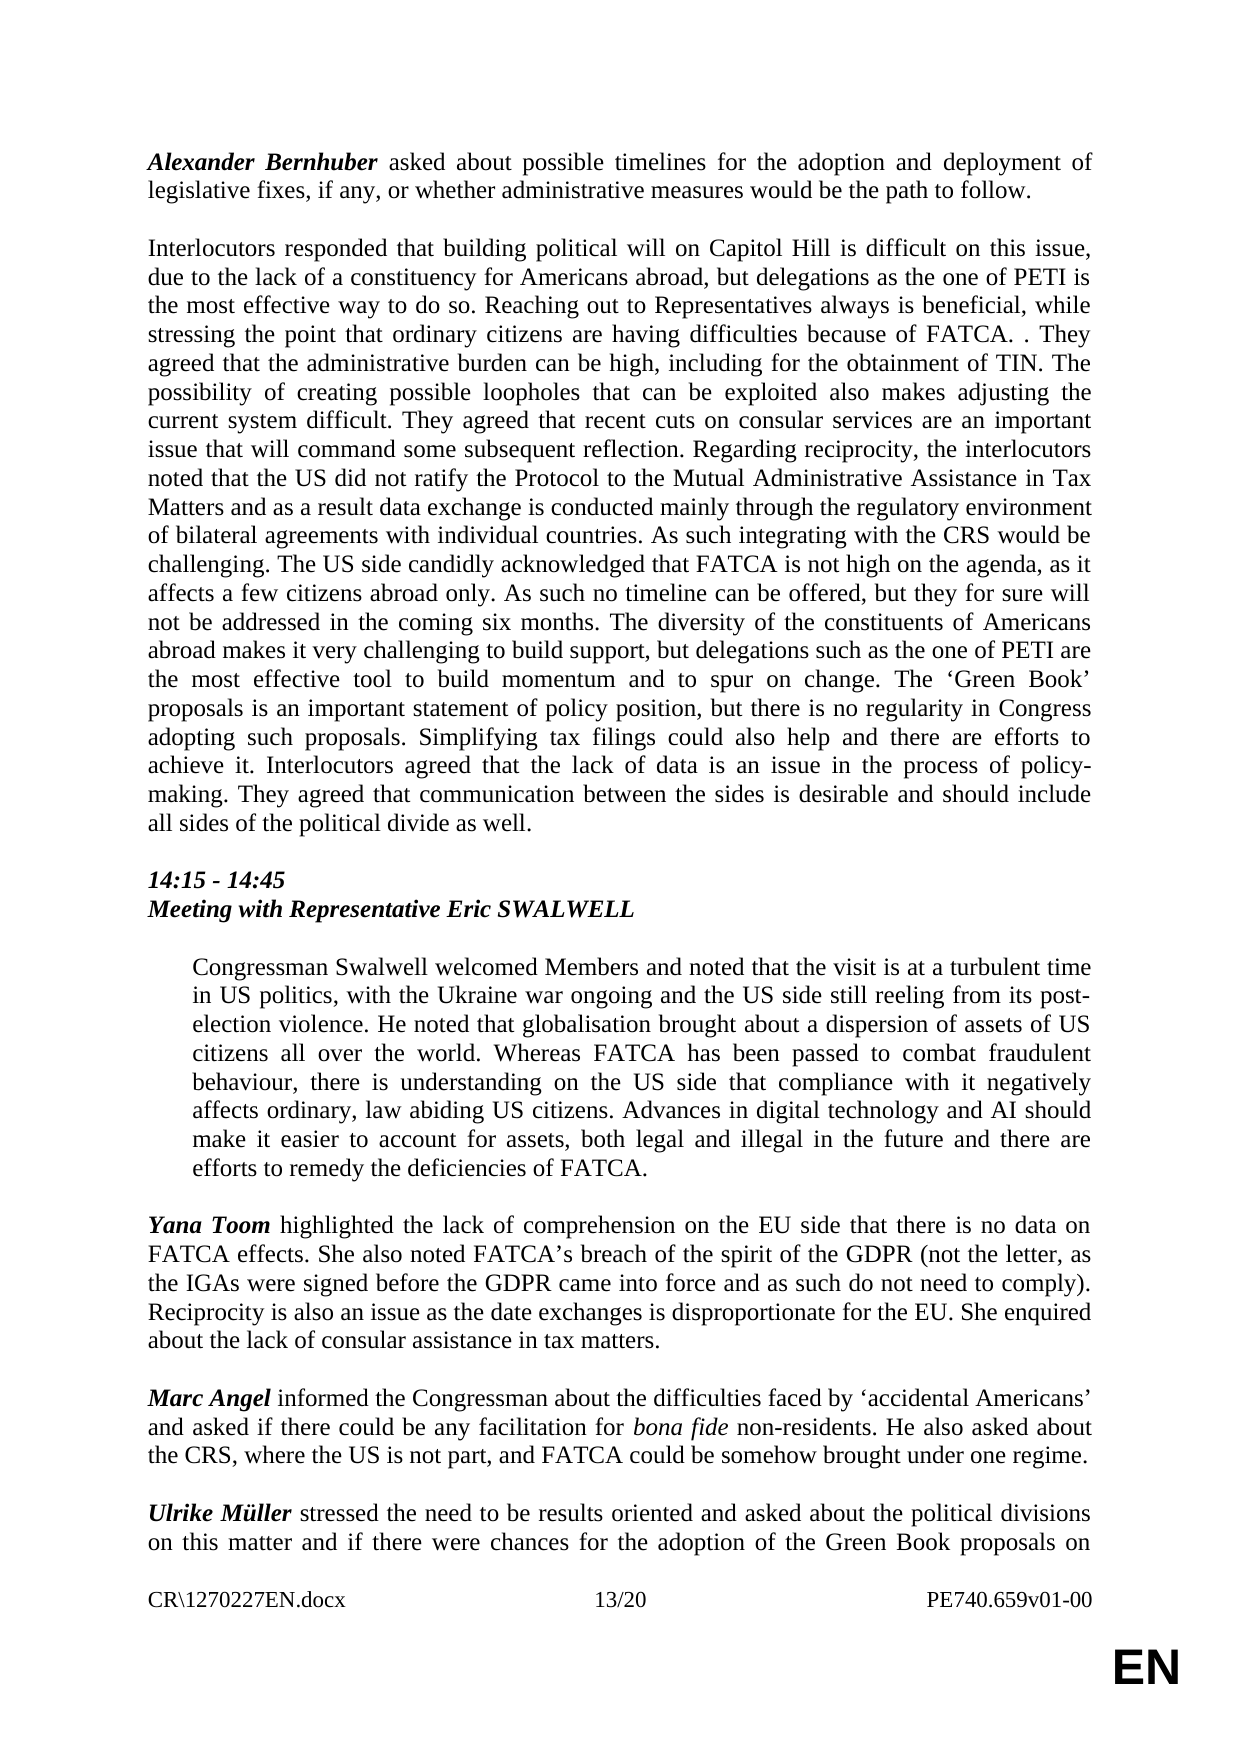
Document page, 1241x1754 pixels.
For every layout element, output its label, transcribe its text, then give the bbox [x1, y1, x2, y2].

text Congressman Swalwell welcomed Members and noted that the visit is at a turbulent time in US politics, with the Ukraine war ongoing and the US side still reeling from its post-election violence. He noted that globalisation brought about a dispersion of assets of US citizens all over the world. Whereas FATCA has been passed to combat fraudulent behaviour, there is understanding on the US side that compliance with it negatively affects ordinary, law abiding US citizens. Advances in digital technology and AI should make it easier to account for assets, both legal and illegal in the future and there are efforts to remedy the deficiencies of FATCA. [192, 952, 1092, 1182]
text Interlocutors responded that building political will on Capitol Hill is difficult on this issue, due to the lack of a constituency for Americans abroad, but delegations as the one of PETI is the most effective way to do so. Reaching out to Representatives always is beneficial, while stressing the point that ordinary citizens are having difficulties because of FATCA. . They agreed that the administrative burden can be high, including for the obtainment of TIN. The possibility of creating possible loopholes that can be exploited also makes adjusting the current system difficult. They agreed that recent cuts on consular services are an important issue that will command some subsequent reflection. Regarding reciprocity, the interlocutors noted that the US did not ratify the Protocol to the Mutual Administrative Assistance in Tax Matters and as a result data exchange is conducted mainly through the regulatory environment of bilateral agreements with individual countries. As such integrating with the CRS would be challenging. The US side candidly acknowledged that FATCA is not high on the agenda, as it affects a few citizens abroad only. As such no timeline can be offered, but they for sure will not be addressed in the coming six months. The diversity of the constituents of Americans abroad makes it very challenging to build support, but delegations such as the one of PETI are the most effective tool to build momentum and to spur on change. The ‘Green Book’ proposals is an important statement of policy position, but there is no regularity in Congress adopting such proposals. Simplifying tax filings could also help and there are efforts to achieve it. Interlocutors agreed that the lack of data is an issue in the process of policy-making. They agreed that communication between the sides is desirable and should include all sides of the political divide as well. [148, 233, 1092, 837]
text 14:15 - 14:45 [148, 866, 1092, 894]
text Alexander Bernhuber asked about possible timelines for the adoption and deployment of legislative fixes, if any, or whether administrative measures would be the path to follow. [148, 147, 1092, 204]
text Meeting with Representative Eric SWALWELL [148, 894, 1092, 923]
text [148, 1498, 1092, 1556]
text Marc Angel informed the Congressman about the difficulties faced by ‘accidental Americans’ and asked if there could be any facilitation for bona fide non-residents. He also asked about the CRS, where the US is not part, and FATCA could be somehow brought under one regime. [148, 1383, 1092, 1469]
text Yana Toom highlighted the lack of comprehension on the EU side that there is no data on FATCA effects. She also noted FATCA’s breach of the spirit of the GDPR (not the letter, as the IGAs were signed before the GDPR came into force and as such do not need to comply). Reciprocity is also an issue as the date exchanges is disproportionate for the EU. She enquired about the lack of consular assistance in tax matters. [148, 1211, 1092, 1354]
